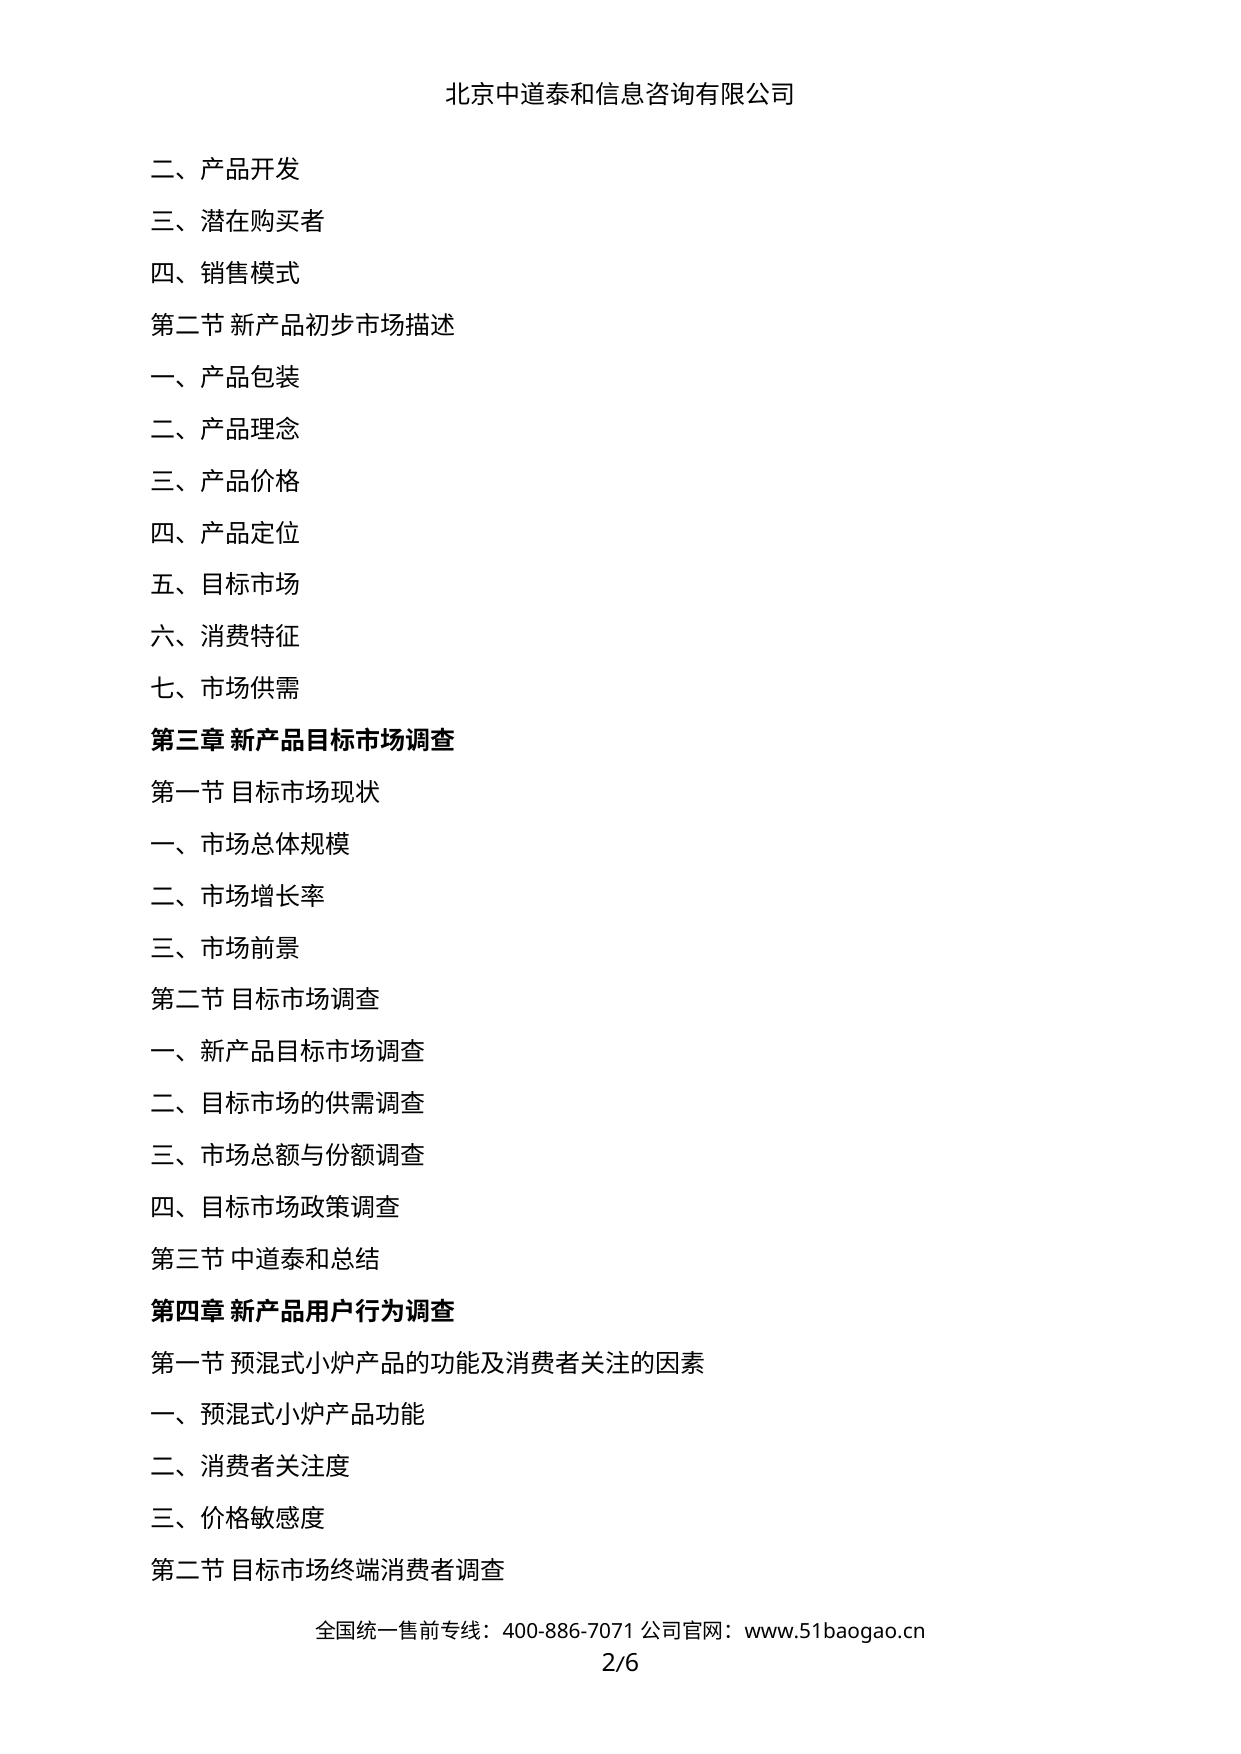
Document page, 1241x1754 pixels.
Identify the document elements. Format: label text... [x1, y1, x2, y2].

text 第四章 新产品用户行为调查 [150, 1291, 1090, 1327]
text 第二节 新产品初步市场描述 [150, 306, 1090, 342]
text 第一节 预混式小炉产品的功能及消费者关注的因素 [150, 1343, 1090, 1379]
text 二、市场增长率 [150, 876, 1090, 912]
text 一、市场总体规模 [150, 824, 1090, 861]
text 五、目标市场 [150, 565, 1090, 601]
text 二、产品开发 [150, 150, 1090, 186]
text 第三节 中道泰和总结 [150, 1239, 1090, 1276]
text 二、产品理念 [150, 409, 1090, 446]
text 三、市场总额与份额调查 [150, 1136, 1090, 1172]
text 一、新产品目标市场调查 [150, 1032, 1090, 1068]
text 四、目标市场政策调查 [150, 1187, 1090, 1224]
text 第一节 目标市场现状 [150, 772, 1090, 809]
text 三、潜在购买者 [150, 202, 1090, 238]
text 第二节 目标市场调查 [150, 980, 1090, 1016]
text 三、产品价格 [150, 461, 1090, 497]
text 四、销售模式 [150, 254, 1090, 290]
text 七、市场供需 [150, 669, 1090, 705]
text 二、目标市场的供需调查 [150, 1084, 1090, 1120]
text 三、市场前景 [150, 928, 1090, 964]
text 第二节 目标市场终端消费者调查 [150, 1551, 1090, 1587]
text 四、产品定位 [150, 513, 1090, 549]
text 一、产品包装 [150, 357, 1090, 394]
text 第三章 新产品目标市场调查 [150, 721, 1090, 757]
text 三、价格敏感度 [150, 1499, 1090, 1535]
text 二、消费者关注度 [150, 1447, 1090, 1483]
text 一、预混式小炉产品功能 [150, 1395, 1090, 1431]
text 六、消费特征 [150, 617, 1090, 653]
